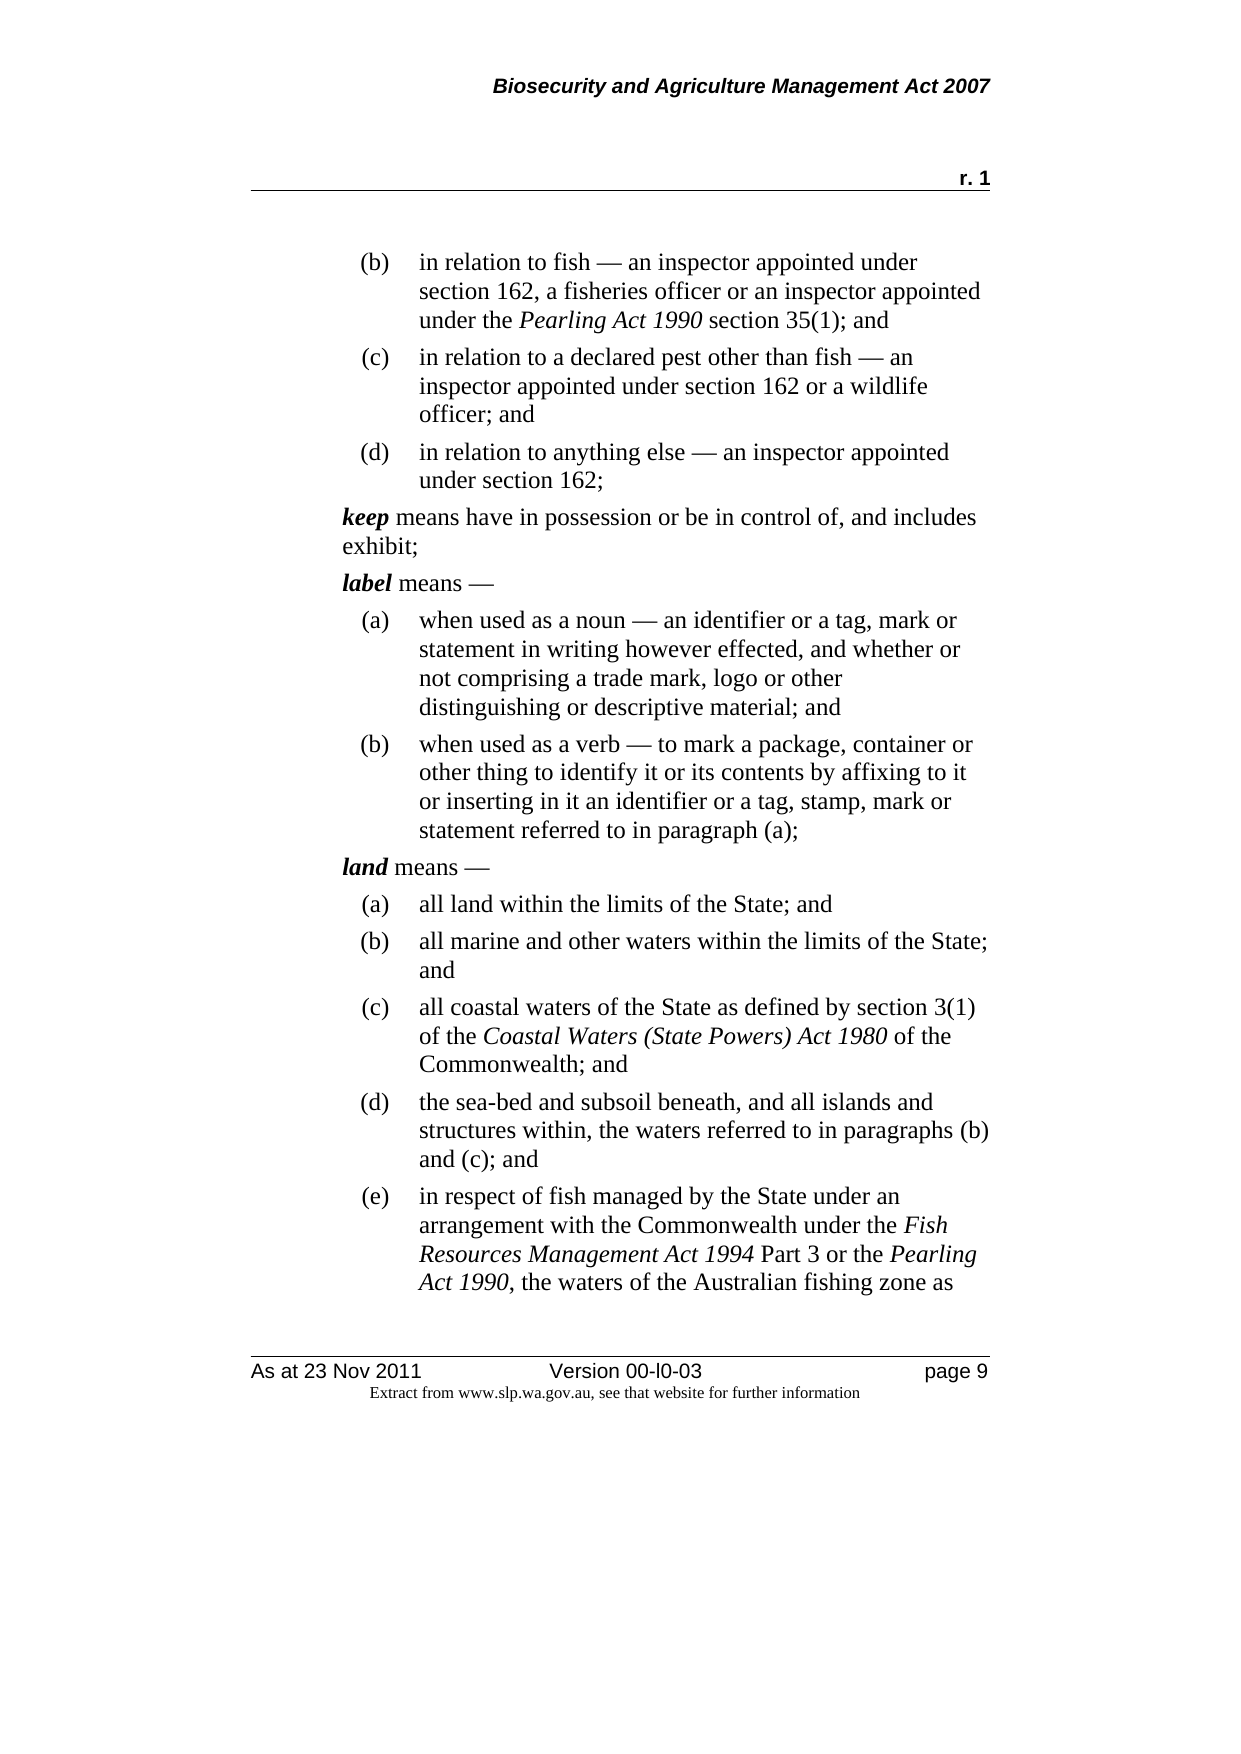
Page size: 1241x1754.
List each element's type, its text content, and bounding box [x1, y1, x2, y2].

text (a) when used as a noun — an identifier or a tag, mark or statement in writing however effected, and whether or not comprising a trade mark, logo or other distinguishing or descriptive material; and [251, 605, 990, 720]
text (d) the sea-bed and subsoil beneath, and all islands and structures within, the waters referred to in paragraphs (b) and (c); and [251, 1087, 990, 1173]
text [251, 1181, 990, 1296]
text land means — [251, 852, 990, 881]
text (c) in relation to a declared pest other than fish — an inspector appointed under section 162 or a wildlife officer; and [251, 342, 990, 428]
text (a) all land within the limits of the State; and [251, 889, 990, 918]
text (b) in relation to fish — an inspector appointed under section 162, a fisheries officer or an inspector appointed under the Pearling Act 1990 section 35(1); and [251, 247, 990, 334]
text (d) in relation to anything else — an inspector appointed under section 162; [251, 437, 990, 494]
text label means — [251, 568, 990, 597]
text (b) when used as a verb — to mark a package, container or other thing to identify it or its contents by affixing to it or inserting in it an identifier or a tag, stamp, mark or statement referred to in paragraph (a); [251, 729, 990, 844]
text keep means have in possession or be in control of, and includes exhibit; [251, 502, 990, 560]
text (b) all marine and other waters within the limits of the State; and [251, 926, 990, 984]
text (c) all coastal waters of the State as defined by section 3(1) of the Coastal Waters (State Powers) Act 1980 of the Commonwealth; and [251, 992, 990, 1078]
